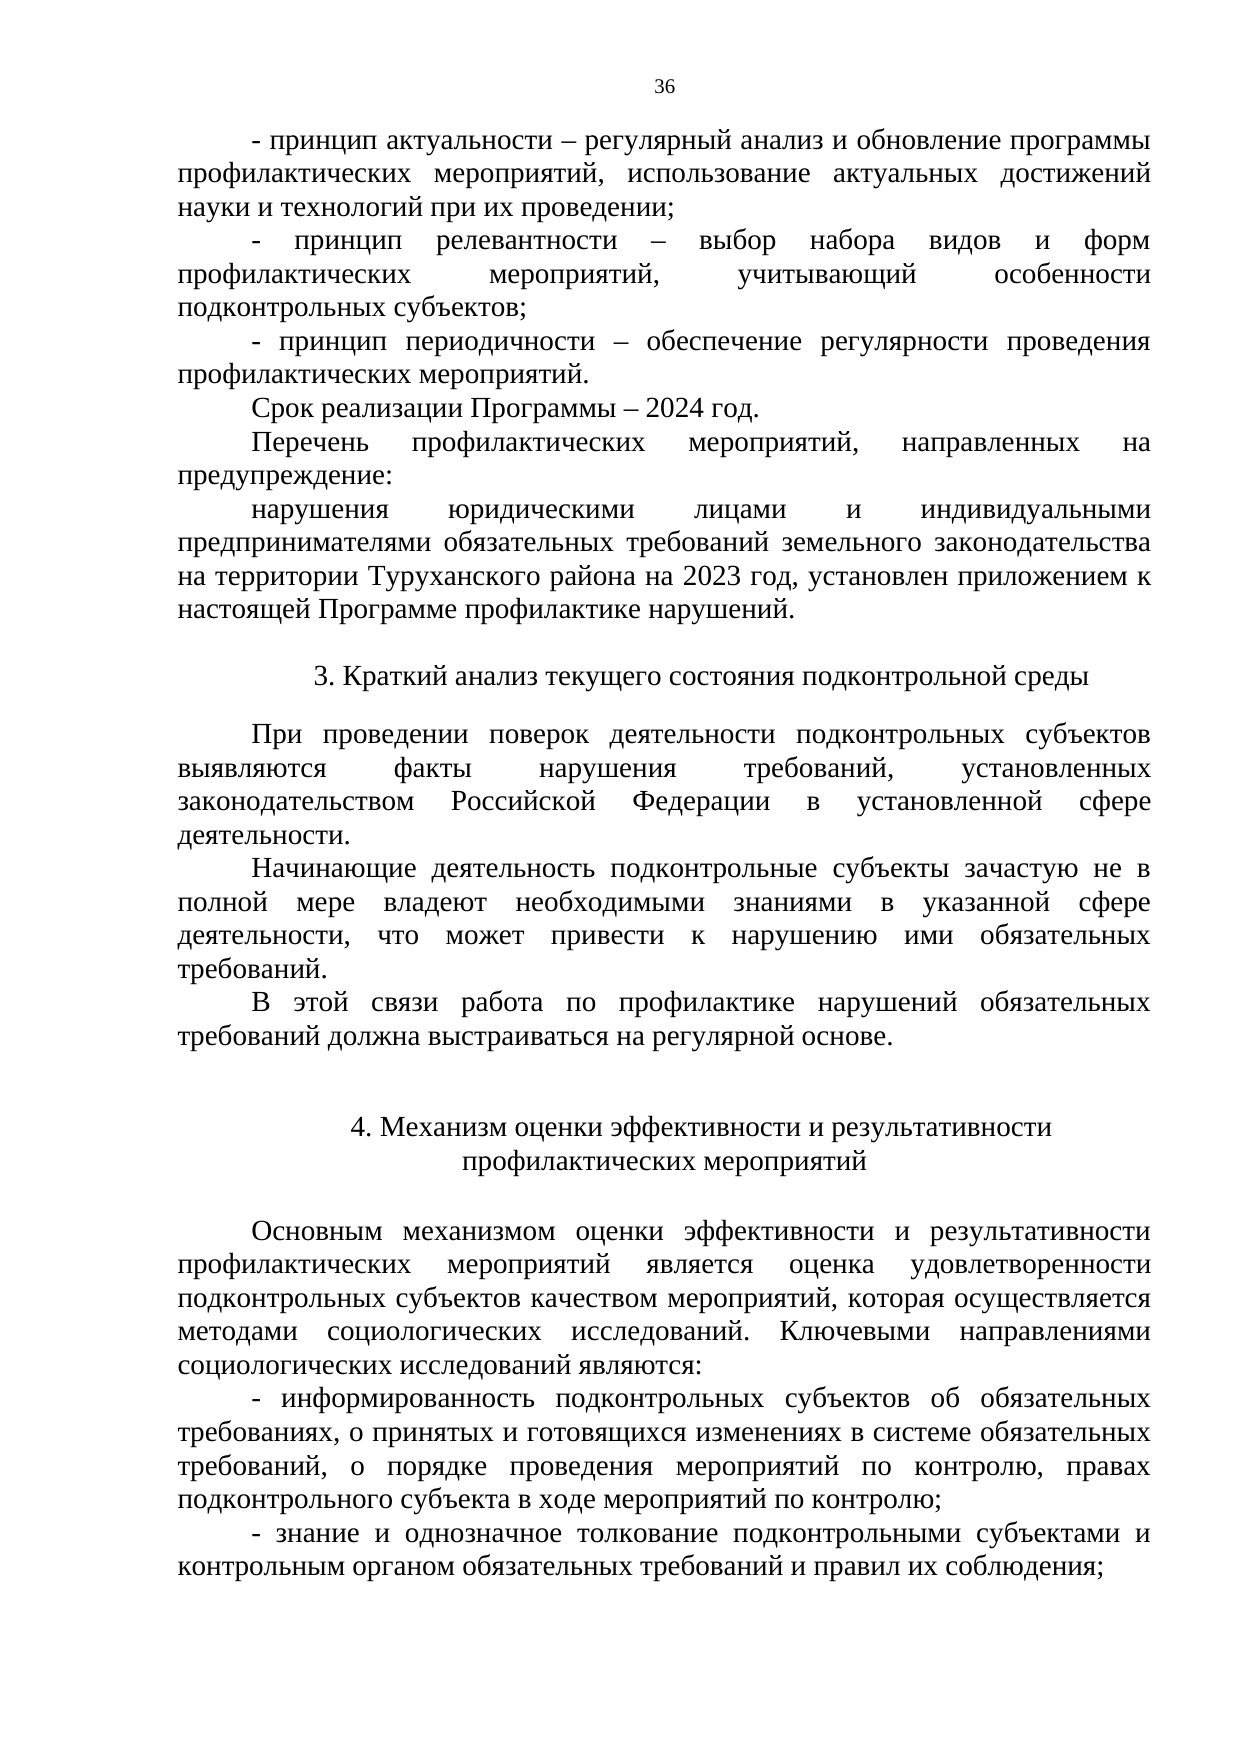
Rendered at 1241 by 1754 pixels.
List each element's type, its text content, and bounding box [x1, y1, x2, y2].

text В этой связи работа по профилактике нарушений обязательных требований должна выстраиваться на регулярной основе. [177, 984, 1152, 1052]
text - принцип релевантности – выбор набора видов и форм профилактических мероприятий, учитывающий особенности подконтрольных субъектов; [177, 222, 1152, 323]
text - информированность подконтрольных субъектов об обязательных требованиях, о принятых и готовящихся изменениях в системе обязательных требований, о порядке проведения мероприятий по контролю, правах подконтрольного субъекта в ходе мероприятий по контролю; [177, 1381, 1152, 1515]
subtitle 3. Краткий анализ текущего состояния подконтрольной среды [177, 658, 1152, 692]
text - знание и однозначное толкование подконтрольными субъектами и контрольным органом обязательных требований и правил их соблюдения; [177, 1515, 1152, 1582]
text нарушения юридическими лицами и индивидуальными предпринимателями обязательных требований земельного законодательства на территории Туруханского района на 2023 год, установлен приложением к настоящей Программе профилактике нарушений. [177, 491, 1152, 625]
text Перечень профилактических мероприятий, направленных на предупреждение: [177, 424, 1152, 491]
text При проведении поверок деятельности подконтрольных субъектов выявляются факты нарушения требований, установленных законодательством Российской Федерации в установленной сфере деятельности. [177, 716, 1152, 850]
text Основным механизмом оценки эффективности и результативности профилактических мероприятий является оценка удовлетворенности подконтрольных субъектов качеством мероприятий, которая осуществляется методами социологических исследований. Ключевыми направлениями социологических исследований являются: [177, 1213, 1152, 1381]
text - принцип актуальности – регулярный анализ и обновление программы профилактических мероприятий, использование актуальных достижений науки и технологий при их проведении; [177, 122, 1152, 222]
text Срок реализации Программы – 2024 год. [177, 390, 1152, 424]
text Начинающие деятельность подконтрольные субъекты зачастую не в полной мере владеют необходимыми знаниями в указанной сфере деятельности, что может привести к нарушению ими обязательных требований. [177, 850, 1152, 984]
text - принцип периодичности – обеспечение регулярности проведения профилактических мероприятий. [177, 323, 1152, 390]
subtitle 4. Механизм оценки эффективности и результативности профилактических мероприятий [177, 1109, 1152, 1177]
